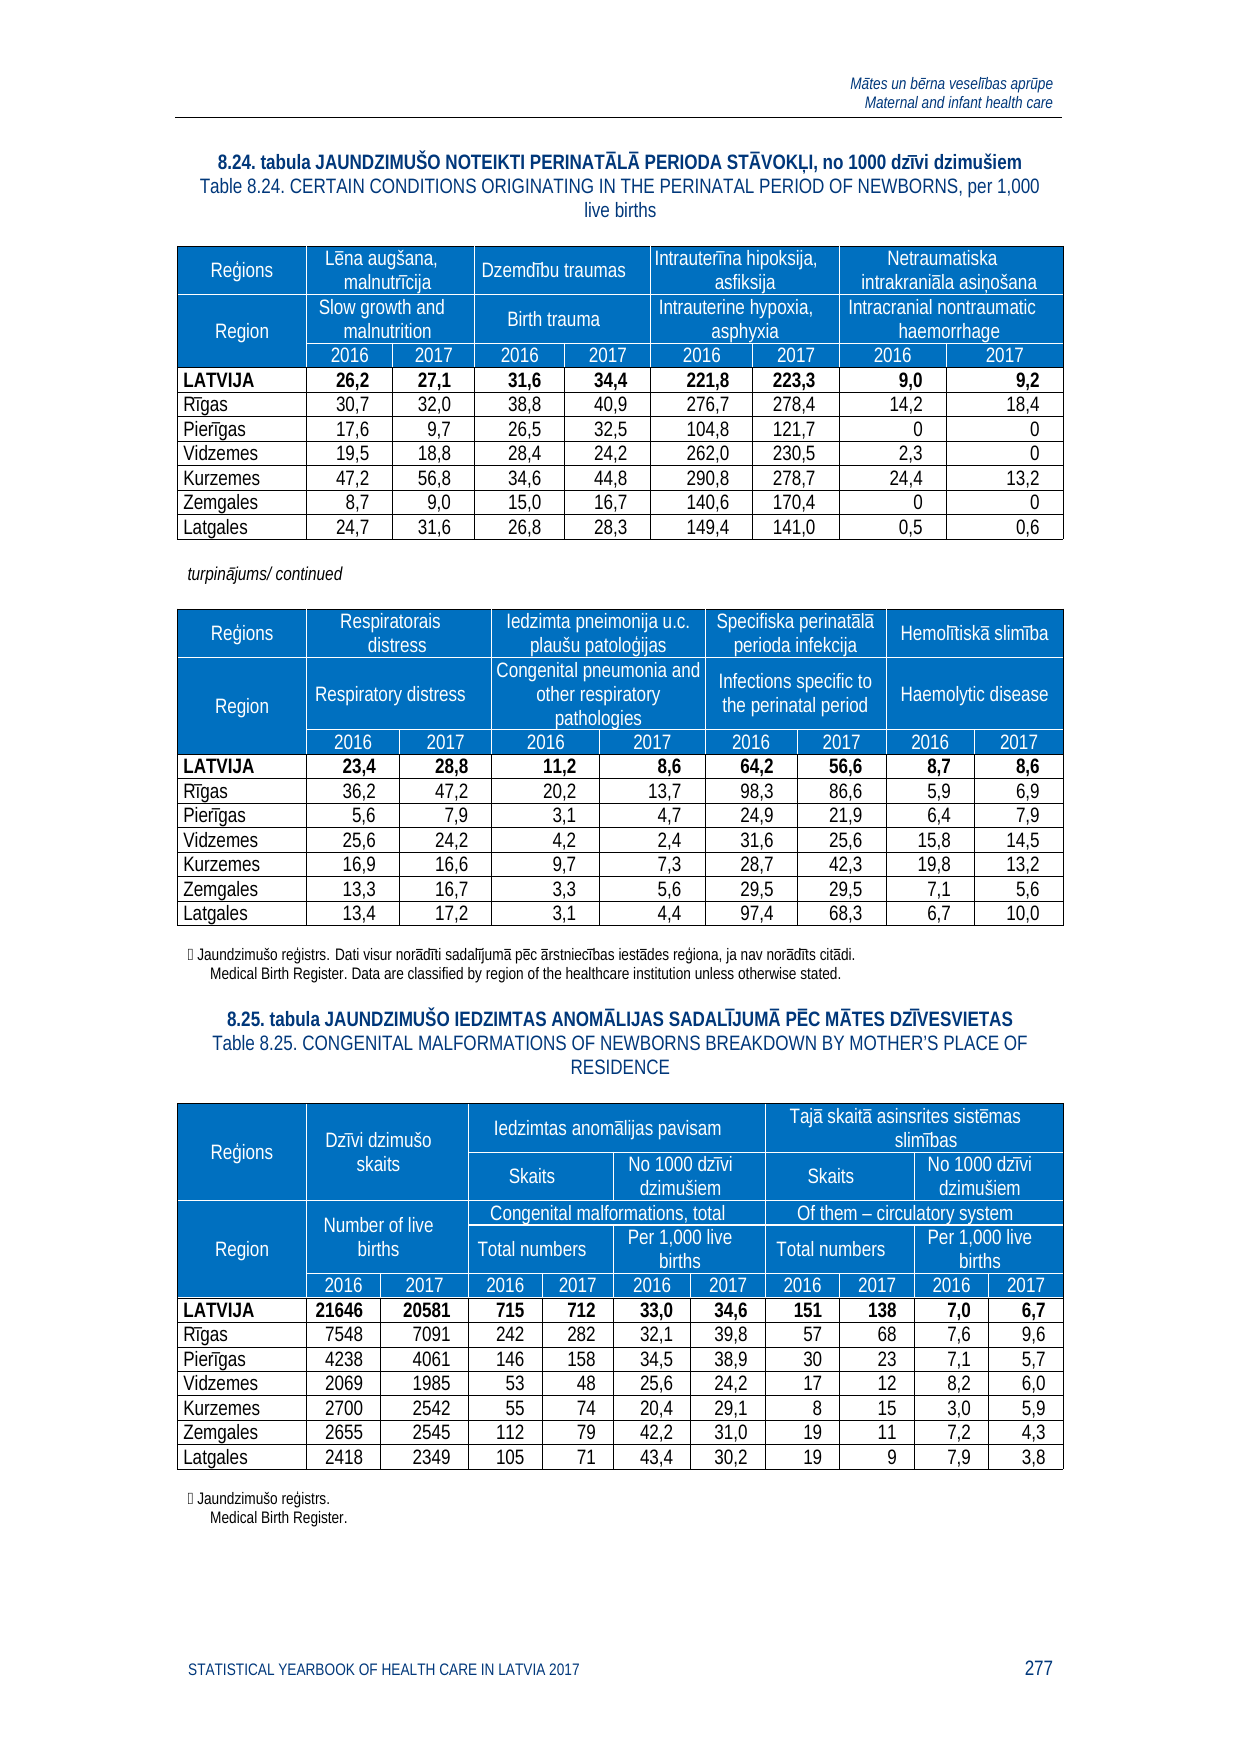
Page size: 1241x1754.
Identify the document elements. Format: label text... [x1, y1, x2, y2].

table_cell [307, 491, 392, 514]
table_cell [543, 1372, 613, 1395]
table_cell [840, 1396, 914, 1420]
text Jaundzimušo reģistrs. Dati visur norādīti sadalījumā pēc ārstniecības iestādes reģiona, ja nav norādīts citādi. [187, 945, 1053, 964]
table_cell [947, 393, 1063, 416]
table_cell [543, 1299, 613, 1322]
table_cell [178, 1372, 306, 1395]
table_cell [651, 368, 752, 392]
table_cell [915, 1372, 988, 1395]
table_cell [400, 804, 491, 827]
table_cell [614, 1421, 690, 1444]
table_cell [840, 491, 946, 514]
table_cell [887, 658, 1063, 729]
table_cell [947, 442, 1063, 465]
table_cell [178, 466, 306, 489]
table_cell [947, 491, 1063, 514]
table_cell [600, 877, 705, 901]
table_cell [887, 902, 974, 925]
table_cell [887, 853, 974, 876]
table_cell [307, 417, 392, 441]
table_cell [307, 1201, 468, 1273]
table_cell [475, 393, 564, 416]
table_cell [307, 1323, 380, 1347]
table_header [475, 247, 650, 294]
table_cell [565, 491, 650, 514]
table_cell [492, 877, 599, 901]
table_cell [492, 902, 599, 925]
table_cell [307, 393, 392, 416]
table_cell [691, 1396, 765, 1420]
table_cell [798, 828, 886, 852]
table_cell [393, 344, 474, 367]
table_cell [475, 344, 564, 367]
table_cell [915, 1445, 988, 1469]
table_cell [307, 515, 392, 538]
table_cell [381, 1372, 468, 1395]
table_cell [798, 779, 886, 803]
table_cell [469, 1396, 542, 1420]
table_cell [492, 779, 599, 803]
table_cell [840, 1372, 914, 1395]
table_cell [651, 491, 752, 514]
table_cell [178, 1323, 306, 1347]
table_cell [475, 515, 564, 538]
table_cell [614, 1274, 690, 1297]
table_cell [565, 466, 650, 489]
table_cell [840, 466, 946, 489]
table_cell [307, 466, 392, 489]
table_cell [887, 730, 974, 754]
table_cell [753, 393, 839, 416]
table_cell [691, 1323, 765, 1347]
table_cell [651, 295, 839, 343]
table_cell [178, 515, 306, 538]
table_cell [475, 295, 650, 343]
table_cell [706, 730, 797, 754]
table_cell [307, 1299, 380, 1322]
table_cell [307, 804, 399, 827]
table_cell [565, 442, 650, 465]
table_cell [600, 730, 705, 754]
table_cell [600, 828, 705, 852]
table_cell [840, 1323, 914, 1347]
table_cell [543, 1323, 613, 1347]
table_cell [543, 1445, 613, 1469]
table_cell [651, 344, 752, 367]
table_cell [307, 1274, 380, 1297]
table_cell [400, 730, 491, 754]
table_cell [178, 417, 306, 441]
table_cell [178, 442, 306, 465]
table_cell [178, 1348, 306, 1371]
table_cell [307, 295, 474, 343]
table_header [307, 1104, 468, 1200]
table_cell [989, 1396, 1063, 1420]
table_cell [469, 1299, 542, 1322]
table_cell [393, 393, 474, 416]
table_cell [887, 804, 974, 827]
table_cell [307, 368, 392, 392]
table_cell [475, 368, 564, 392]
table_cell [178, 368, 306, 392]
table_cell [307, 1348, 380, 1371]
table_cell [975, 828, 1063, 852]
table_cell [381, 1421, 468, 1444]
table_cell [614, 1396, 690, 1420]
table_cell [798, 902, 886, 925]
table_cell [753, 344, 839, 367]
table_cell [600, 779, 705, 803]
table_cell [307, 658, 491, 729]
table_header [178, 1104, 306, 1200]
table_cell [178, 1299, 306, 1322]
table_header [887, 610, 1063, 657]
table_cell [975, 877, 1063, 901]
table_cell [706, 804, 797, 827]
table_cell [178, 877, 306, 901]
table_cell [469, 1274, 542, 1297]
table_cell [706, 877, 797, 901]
text Medical Birth Register. [187, 1508, 1053, 1527]
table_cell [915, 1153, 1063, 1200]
subtitle Table 8.24. CERTAIN CONDITIONS ORIGINATING IN THE PERINATAL PERIOD OF NEWBORNS, per 1,000 live births [187, 174, 1053, 222]
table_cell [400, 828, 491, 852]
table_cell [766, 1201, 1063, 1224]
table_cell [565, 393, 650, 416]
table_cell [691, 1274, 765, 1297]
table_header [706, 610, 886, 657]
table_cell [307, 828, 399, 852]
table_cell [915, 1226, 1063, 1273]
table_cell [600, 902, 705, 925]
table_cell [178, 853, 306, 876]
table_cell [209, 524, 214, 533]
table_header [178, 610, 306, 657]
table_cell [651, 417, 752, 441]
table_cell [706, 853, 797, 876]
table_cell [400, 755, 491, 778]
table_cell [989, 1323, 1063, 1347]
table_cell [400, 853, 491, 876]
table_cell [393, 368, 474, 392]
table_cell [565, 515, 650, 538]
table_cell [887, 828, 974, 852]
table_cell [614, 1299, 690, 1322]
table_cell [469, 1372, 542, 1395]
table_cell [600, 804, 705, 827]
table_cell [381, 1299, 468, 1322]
subtitle 8.24. tabula JAUNDZIMUŠO NOTEIKTI PERINATĀLĀ PERIODA STĀVOKĻI, no 1000 dzīvi dzimušiem [187, 150, 1053, 174]
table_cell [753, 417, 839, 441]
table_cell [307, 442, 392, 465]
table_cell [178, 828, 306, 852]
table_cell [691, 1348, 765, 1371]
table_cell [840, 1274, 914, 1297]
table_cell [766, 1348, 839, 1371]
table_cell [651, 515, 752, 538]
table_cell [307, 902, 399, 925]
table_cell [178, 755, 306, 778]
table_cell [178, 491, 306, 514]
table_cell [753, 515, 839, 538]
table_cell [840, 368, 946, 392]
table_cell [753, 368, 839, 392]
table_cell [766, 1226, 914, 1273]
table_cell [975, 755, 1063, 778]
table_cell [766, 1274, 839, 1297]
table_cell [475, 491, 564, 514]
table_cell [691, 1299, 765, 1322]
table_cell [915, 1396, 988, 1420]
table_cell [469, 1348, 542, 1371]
text Medical Birth Register. Data are classified by region of the healthcare institution unless otherwise stated. [187, 964, 1053, 983]
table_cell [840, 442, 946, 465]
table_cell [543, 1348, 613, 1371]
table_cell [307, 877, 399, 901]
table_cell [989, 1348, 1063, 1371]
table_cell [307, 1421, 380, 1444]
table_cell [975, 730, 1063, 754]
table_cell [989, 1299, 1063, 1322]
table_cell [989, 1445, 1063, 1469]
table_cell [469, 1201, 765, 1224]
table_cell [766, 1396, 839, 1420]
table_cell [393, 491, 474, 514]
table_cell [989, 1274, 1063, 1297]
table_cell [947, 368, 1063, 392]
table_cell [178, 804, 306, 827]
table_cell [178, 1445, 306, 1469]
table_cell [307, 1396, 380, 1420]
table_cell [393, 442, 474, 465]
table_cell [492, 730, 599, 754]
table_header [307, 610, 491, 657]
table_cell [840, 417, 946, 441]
subtitle Table 8.25. CONGENITAL MALFORMATIONS OF NEWBORNS BREAKDOWN BY MOTHER’S PLACE OF RESIDENCE [187, 1031, 1053, 1079]
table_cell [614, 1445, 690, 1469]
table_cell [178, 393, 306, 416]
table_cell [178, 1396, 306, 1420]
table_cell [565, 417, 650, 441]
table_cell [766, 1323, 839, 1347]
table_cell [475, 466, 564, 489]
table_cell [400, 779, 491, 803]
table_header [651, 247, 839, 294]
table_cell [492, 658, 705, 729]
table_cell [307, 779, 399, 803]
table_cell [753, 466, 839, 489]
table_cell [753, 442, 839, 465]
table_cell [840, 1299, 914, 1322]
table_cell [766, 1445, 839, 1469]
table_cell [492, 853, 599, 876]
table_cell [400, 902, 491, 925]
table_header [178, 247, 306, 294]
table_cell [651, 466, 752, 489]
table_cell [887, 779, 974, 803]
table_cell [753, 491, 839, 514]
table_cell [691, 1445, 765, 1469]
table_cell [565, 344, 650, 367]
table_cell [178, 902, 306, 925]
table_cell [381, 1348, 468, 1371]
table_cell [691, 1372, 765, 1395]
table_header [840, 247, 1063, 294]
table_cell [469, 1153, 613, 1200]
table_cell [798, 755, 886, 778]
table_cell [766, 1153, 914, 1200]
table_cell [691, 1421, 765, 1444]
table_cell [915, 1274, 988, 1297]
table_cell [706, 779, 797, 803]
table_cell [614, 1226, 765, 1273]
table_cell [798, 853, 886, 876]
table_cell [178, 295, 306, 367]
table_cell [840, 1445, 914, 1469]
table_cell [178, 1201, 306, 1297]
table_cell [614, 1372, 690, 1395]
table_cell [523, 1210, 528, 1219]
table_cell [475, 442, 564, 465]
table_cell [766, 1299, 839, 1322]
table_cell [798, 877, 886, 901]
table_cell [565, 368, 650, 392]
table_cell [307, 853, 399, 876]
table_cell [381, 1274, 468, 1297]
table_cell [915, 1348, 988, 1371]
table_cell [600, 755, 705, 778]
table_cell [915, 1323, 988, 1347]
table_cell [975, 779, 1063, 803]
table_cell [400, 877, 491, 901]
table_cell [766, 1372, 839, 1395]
text Jaundzimušo reģistrs. [187, 1488, 1053, 1508]
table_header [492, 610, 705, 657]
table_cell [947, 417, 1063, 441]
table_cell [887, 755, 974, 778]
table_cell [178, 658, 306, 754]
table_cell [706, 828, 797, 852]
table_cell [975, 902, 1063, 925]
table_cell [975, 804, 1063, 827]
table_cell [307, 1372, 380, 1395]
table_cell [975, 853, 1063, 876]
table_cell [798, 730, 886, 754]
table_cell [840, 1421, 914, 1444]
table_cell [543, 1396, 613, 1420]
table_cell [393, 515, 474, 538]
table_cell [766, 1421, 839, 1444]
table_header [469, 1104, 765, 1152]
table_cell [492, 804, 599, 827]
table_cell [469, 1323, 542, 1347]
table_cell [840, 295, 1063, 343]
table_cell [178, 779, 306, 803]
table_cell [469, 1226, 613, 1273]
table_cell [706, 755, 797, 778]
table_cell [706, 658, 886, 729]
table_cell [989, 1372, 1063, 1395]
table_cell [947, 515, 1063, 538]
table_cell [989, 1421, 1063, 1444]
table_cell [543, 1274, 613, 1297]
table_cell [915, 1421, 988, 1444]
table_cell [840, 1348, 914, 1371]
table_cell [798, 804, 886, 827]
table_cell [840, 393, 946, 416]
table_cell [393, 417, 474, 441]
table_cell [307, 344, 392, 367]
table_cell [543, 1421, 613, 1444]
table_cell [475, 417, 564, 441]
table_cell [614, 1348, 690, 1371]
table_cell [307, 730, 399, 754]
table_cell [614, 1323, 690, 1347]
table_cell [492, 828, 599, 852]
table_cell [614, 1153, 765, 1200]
subtitle 8.25. tabula JAUNDZIMUŠO IEDZIMTAS ANOMĀLIJAS SADALĪJUMĀ PĒC MĀTES DZĪVESVIETAS [187, 1007, 1053, 1031]
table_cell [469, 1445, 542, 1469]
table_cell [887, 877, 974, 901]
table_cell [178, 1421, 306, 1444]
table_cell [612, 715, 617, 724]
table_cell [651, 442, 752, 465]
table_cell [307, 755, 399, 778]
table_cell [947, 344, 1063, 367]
text turpinājums/ continued [187, 563, 1053, 584]
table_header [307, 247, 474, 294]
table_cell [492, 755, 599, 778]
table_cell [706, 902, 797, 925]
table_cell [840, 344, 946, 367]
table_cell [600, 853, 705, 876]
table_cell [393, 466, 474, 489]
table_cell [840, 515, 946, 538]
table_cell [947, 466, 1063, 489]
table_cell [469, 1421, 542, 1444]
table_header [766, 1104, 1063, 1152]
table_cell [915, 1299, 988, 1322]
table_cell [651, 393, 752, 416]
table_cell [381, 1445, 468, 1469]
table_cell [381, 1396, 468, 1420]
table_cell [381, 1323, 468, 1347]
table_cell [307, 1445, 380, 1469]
